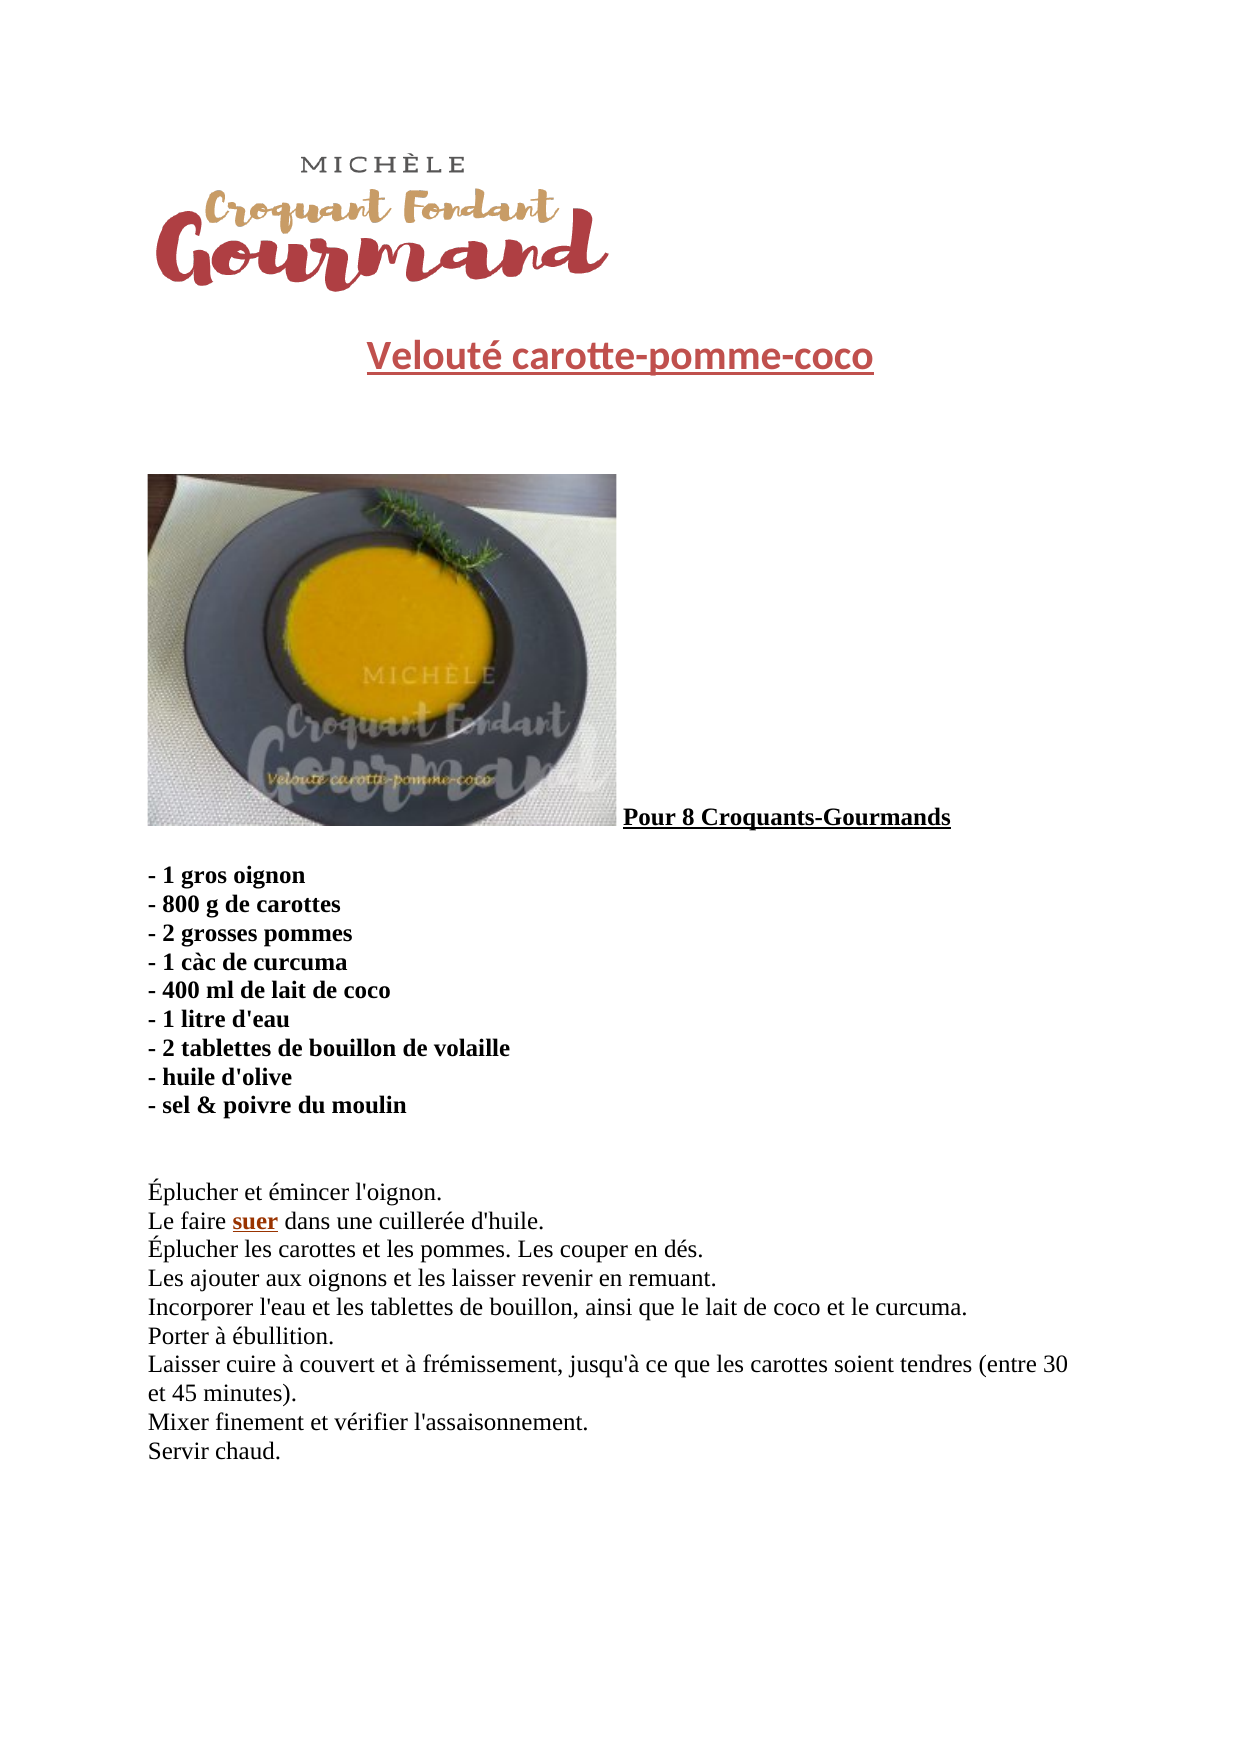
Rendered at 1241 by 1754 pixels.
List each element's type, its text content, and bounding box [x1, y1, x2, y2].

text Éplucher et émincer l'oignon. Le faire suer dans une cuillerée d'huile. Éplucher les carottes et les pommes. Les couper en dés. Les ajouter aux oignons et les laisser revenir en remuant. Incorporer l'eau et les tablettes de bouillon, ainsi que le lait de coco et le curcuma. Porter à ébullition. Laisser cuire à couvert et à frémissement, jusqu'à ce que les carottes soient tendres (entre 30 et 45 minutes). Mixer finement et vérifier l'assaisonnement. Servir chaud. [148, 1148, 1093, 1464]
text - 1 gros oignon - 800 g de carottes - 2 grosses pommes - 1 càc de curcuma - 400 ml de lait de coco - 1 litre d'eau - 2 tablettes de bouillon de volaille - huile d'olive - sel & poivre du moulin [148, 860, 1093, 1119]
text Velouté carotte-pomme-coco [148, 329, 1093, 380]
picture [147, 474, 617, 826]
picture [147, 147, 617, 304]
